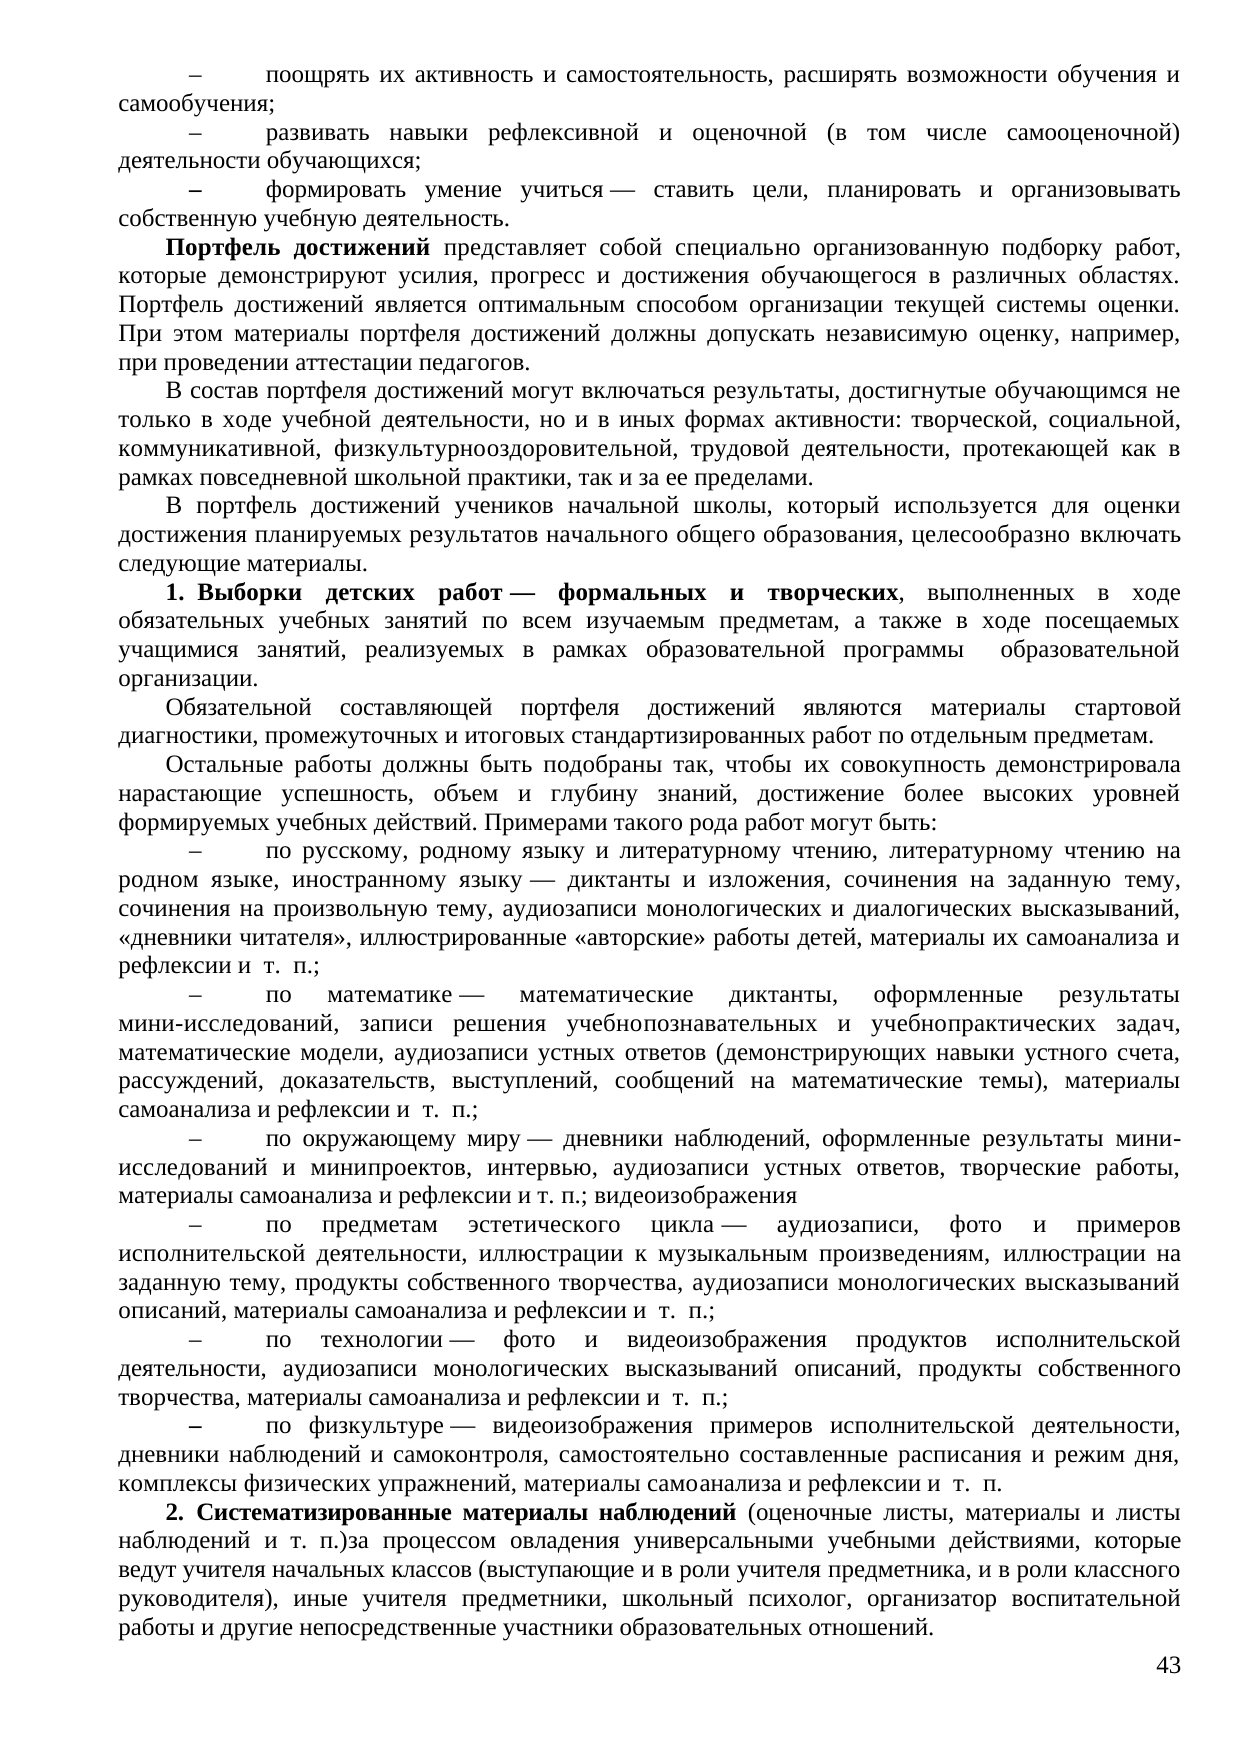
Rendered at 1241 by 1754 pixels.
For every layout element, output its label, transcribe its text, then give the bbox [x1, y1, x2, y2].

text развивать навыки рефлексивной и оценочной (в том числе самооценочной) деятельности обучающихся; [118, 117, 1181, 174]
text Остальные работы должны быть подобраны так, чтобы их совокупность демонстрировала нарастающие успешность, объем и глубину знаний, достижение более высоких уровней формируемых учебных действий. Примерами такого рода работ могут быть: [118, 749, 1181, 835]
text по русскому, родному языку и литературному чтению, литературному чтению на родном языке, иностранному языку — диктанты и изложения, сочинения на заданную тему, сочинения на произвольную тему, аудиозаписи монологических и диалогических высказываний, «дневники читателя», иллюстрированные «авторские» работы детей, материалы их самоанализа и рефлексии и т. п.; [118, 835, 1181, 979]
text по технологии — фото­ и видеоизображения продуктов исполнительской деятельности, аудиозаписи монологических высказываний­ описаний, продукты собственного творчества, материалы самоанализа и рефлексии и т. п.; [118, 1324, 1181, 1410]
text В портфель достижений учеников начальной школы, который используется для оценки достижения планируемых результатов начального общего образования, целесообразно включать следующие материалы. [118, 490, 1181, 577]
text по математике — математические диктанты, оформленные результаты мини-исследований, записи решения учебно­познавательных и учебно­практических задач, математические модели, аудиозаписи устных ответов (демонстрирующих навыки устного счета, рассуждений, доказательств, выступлений, сообщений на математические темы), материалы самоанализа и рефлексии и т. п.; [118, 979, 1181, 1123]
text по предметам эстетического цикла — аудиозаписи, фото­ и примеров исполнительской деятельности, иллюстрации к музыкальным произведениям, иллюстрации на заданную тему, продукты собственного творчества, аудиозаписи монологических высказываний­ описаний, материалы самоанализа и рефлексии и т. п.; [118, 1209, 1181, 1324]
text по физкультуре — видеоизображения примеров исполнительской деятельности, дневники наблюдений и самоконтроля, самостоятельно составленные расписания и режим дня, комплексы физических упражнений, материалы самоанализа и рефлексии и т. п. [118, 1410, 1181, 1497]
text Портфель достижений представляет собой специально организованную подборку работ, которые демонстрируют усилия, прогресс и достижения обучающегося в различных областях. Портфель достижений является оптимальным способом организации текущей системы оценки. При этом материалы портфеля достижений должны допускать независимую оценку, например, при проведении аттестации педагогов. [118, 232, 1181, 375]
text по окружающему миру — дневники наблюдений, оформленные результаты мини­исследований и мини­проектов, интервью, аудиозаписи устных ответов, творческие работы, материалы самоанализа и рефлексии и т. п.; видеоизображения [118, 1123, 1181, 1209]
text 1. Выборки детских работ — формальных и творческих, выполненных в ходе обязательных учебных занятий по всем изучаемым предметам, а также в ходе посещаемых учащимися занятий, реализуемых в рамках образовательной программы образовательной организации. [118, 577, 1181, 692]
text 2. Систематизированные материалы наблюдений (оценочные листы, материалы и листы наблюдений и т. п.)за процессом овладения универсальными учебными действиями, которые ведут учителя начальных классов (выступающие и в роли учителя­ предметника, и в роли классного руководителя), иные учителя­ предметники, школьный психолог, организатор воспитательной работы и другие непосредственные участники образовательных отношений. [118, 1497, 1181, 1640]
text формировать умение учиться — ставить цели, планировать и организовывать собственную учебную деятельность. [118, 174, 1181, 232]
text поощрять их активность и самостоятельность, расширять возможности обучения и самообучения; [118, 59, 1181, 117]
text Обязательной составляющей портфеля достижений являются материалы стартовой диагностики, промежуточных и итоговых стандартизированных работ по отдельным предметам. [118, 692, 1181, 749]
text В состав портфеля достижений могут включаться результаты, достигнутые обучающимся не только в ходе учебной деятельности, но и в иных формах активности: творческой, социальной, коммуникативной, физкультурно­оздоровительной, трудовой деятельности, протекающей как в рамках повседневной школьной практики, так и за ее пределами. [118, 375, 1181, 490]
